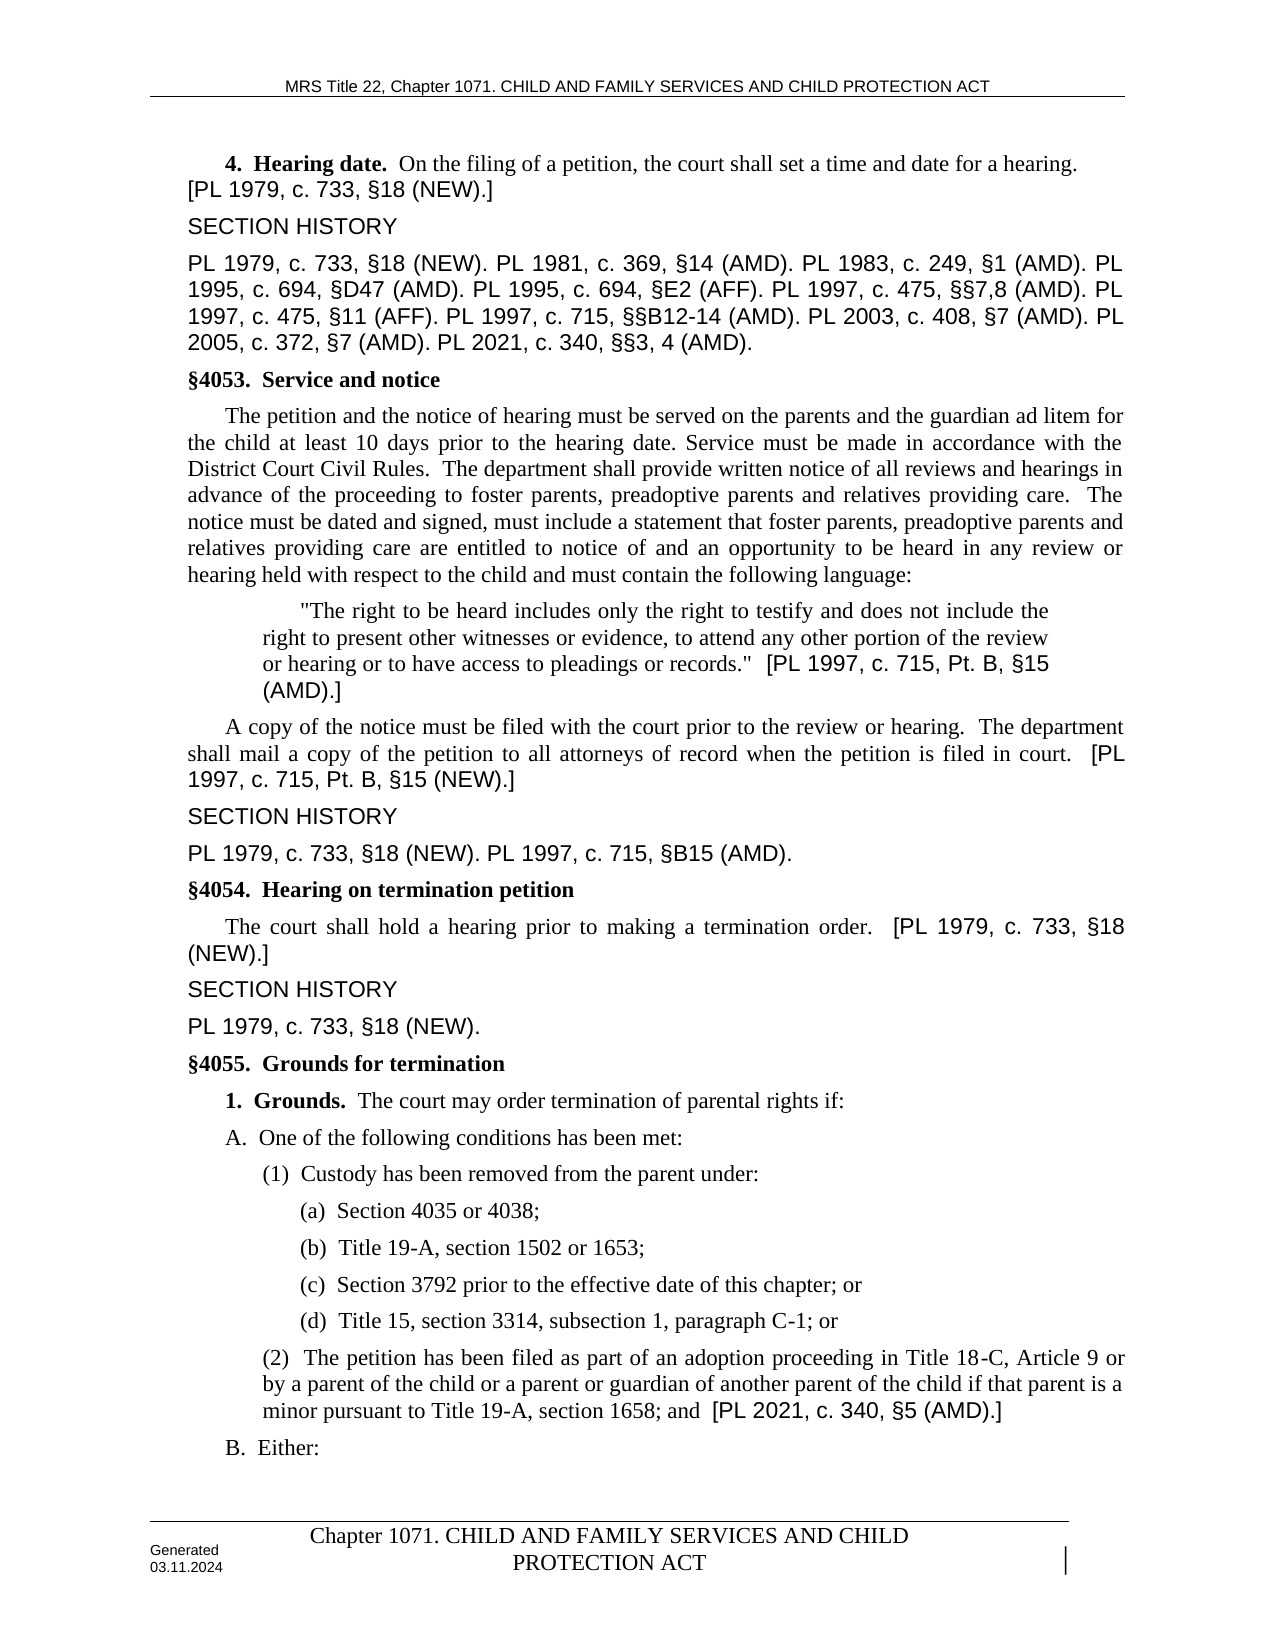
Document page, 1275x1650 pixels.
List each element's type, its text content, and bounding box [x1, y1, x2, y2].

text SECTION HISTORY [187, 213, 1125, 239]
text (1) Custody has been removed from the parent under: [262, 1160, 1125, 1187]
text The petition and the notice of hearing must be served on the parents and the guardian ad litem for the child at least 10 days prior to the hearing date. Service must be made in accordance with the District Court Civil Rules. The department shall provide written notice of all reviews and hearings in advance of the proceeding to foster parents, preadoptive parents and relatives providing care. The notice must be dated and signed, must include a statement that foster parents, preadoptive parents and relatives providing care are entitled to notice of and an opportunity to be heard in any review or hearing held with respect to the child and must contain the following language: [187, 402, 1125, 587]
text A. One of the following conditions has been met: [225, 1123, 1125, 1150]
text (2) The petition has been filed as part of an adoption proceeding in Title 18‑C, Article 9 or by a parent of the child or a parent or guardian of another parent of the child if that parent is a minor pursuant to Title 19‑A, section 1658; and [PL 2021, c. 340, §5 (AMD).] [262, 1344, 1125, 1423]
text SECTION HISTORY [187, 976, 1125, 1003]
text PL 1979, c. 733, §18 (NEW). [187, 1013, 1125, 1039]
text 1. Grounds. The court may order termination of parental rights if: [187, 1087, 1125, 1113]
text (a) Section 4035 or 4038; [300, 1197, 1125, 1223]
text (d) Title 15, section 3314, subsection 1, paragraph C‑1; or [300, 1307, 1125, 1334]
text PL 1979, c. 733, §18 (NEW). PL 1981, c. 369, §14 (AMD). PL 1983, c. 249, §1 (AMD). PL 1995, c. 694, §D47 (AMD). PL 1995, c. 694, §E2 (AFF). PL 1997, c. 475, §§7,8 (AMD). PL 1997, c. 475, §11 (AFF). PL 1997, c. 715, §§B12-14 (AMD). PL 2003, c. 408, §7 (AMD). PL 2005, c. 372, §7 (AMD). PL 2021, c. 340, §§3, 4 (AMD). [187, 250, 1125, 355]
text (b) Title 19‑A, section 1502 or 1653; [300, 1234, 1125, 1260]
text (c) Section 3792 prior to the effective date of this chapter; or [300, 1271, 1125, 1297]
text SECTION HISTORY [187, 803, 1125, 829]
text [PL 1979, c. 733, §18 (NEW).] [187, 176, 1125, 203]
text §4053. Service and notice [187, 366, 1125, 392]
text §4054. Hearing on termination petition [187, 876, 1125, 903]
text The court shall hold a hearing prior to making a termination order. [PL 1979, c. 733, §18 (NEW).] [187, 913, 1125, 966]
text A copy of the notice must be filed with the court prior to the review or hearing. The department shall mail a copy of the petition to all attorneys of record when the petition is filed in court. [PL 1997, c. 715, Pt. B, §15 (NEW).] [187, 713, 1125, 792]
text "The right to be heard includes only the right to testify and does not include the right to present other witnesses or evidence, to attend any other portion of the review or hearing or to have access to pleadings or records." [PL 1997, c. 715, Pt. B, §15 (AMD).] [262, 597, 1050, 703]
text PL 1979, c. 733, §18 (NEW). PL 1997, c. 715, §B15 (AMD). [187, 840, 1125, 866]
text B. Either: [225, 1434, 1125, 1460]
text 4. Hearing date. On the filing of a petition, the court shall set a time and date for a hearing. [187, 150, 1125, 176]
text §4055. Grounds for termination [187, 1050, 1125, 1076]
